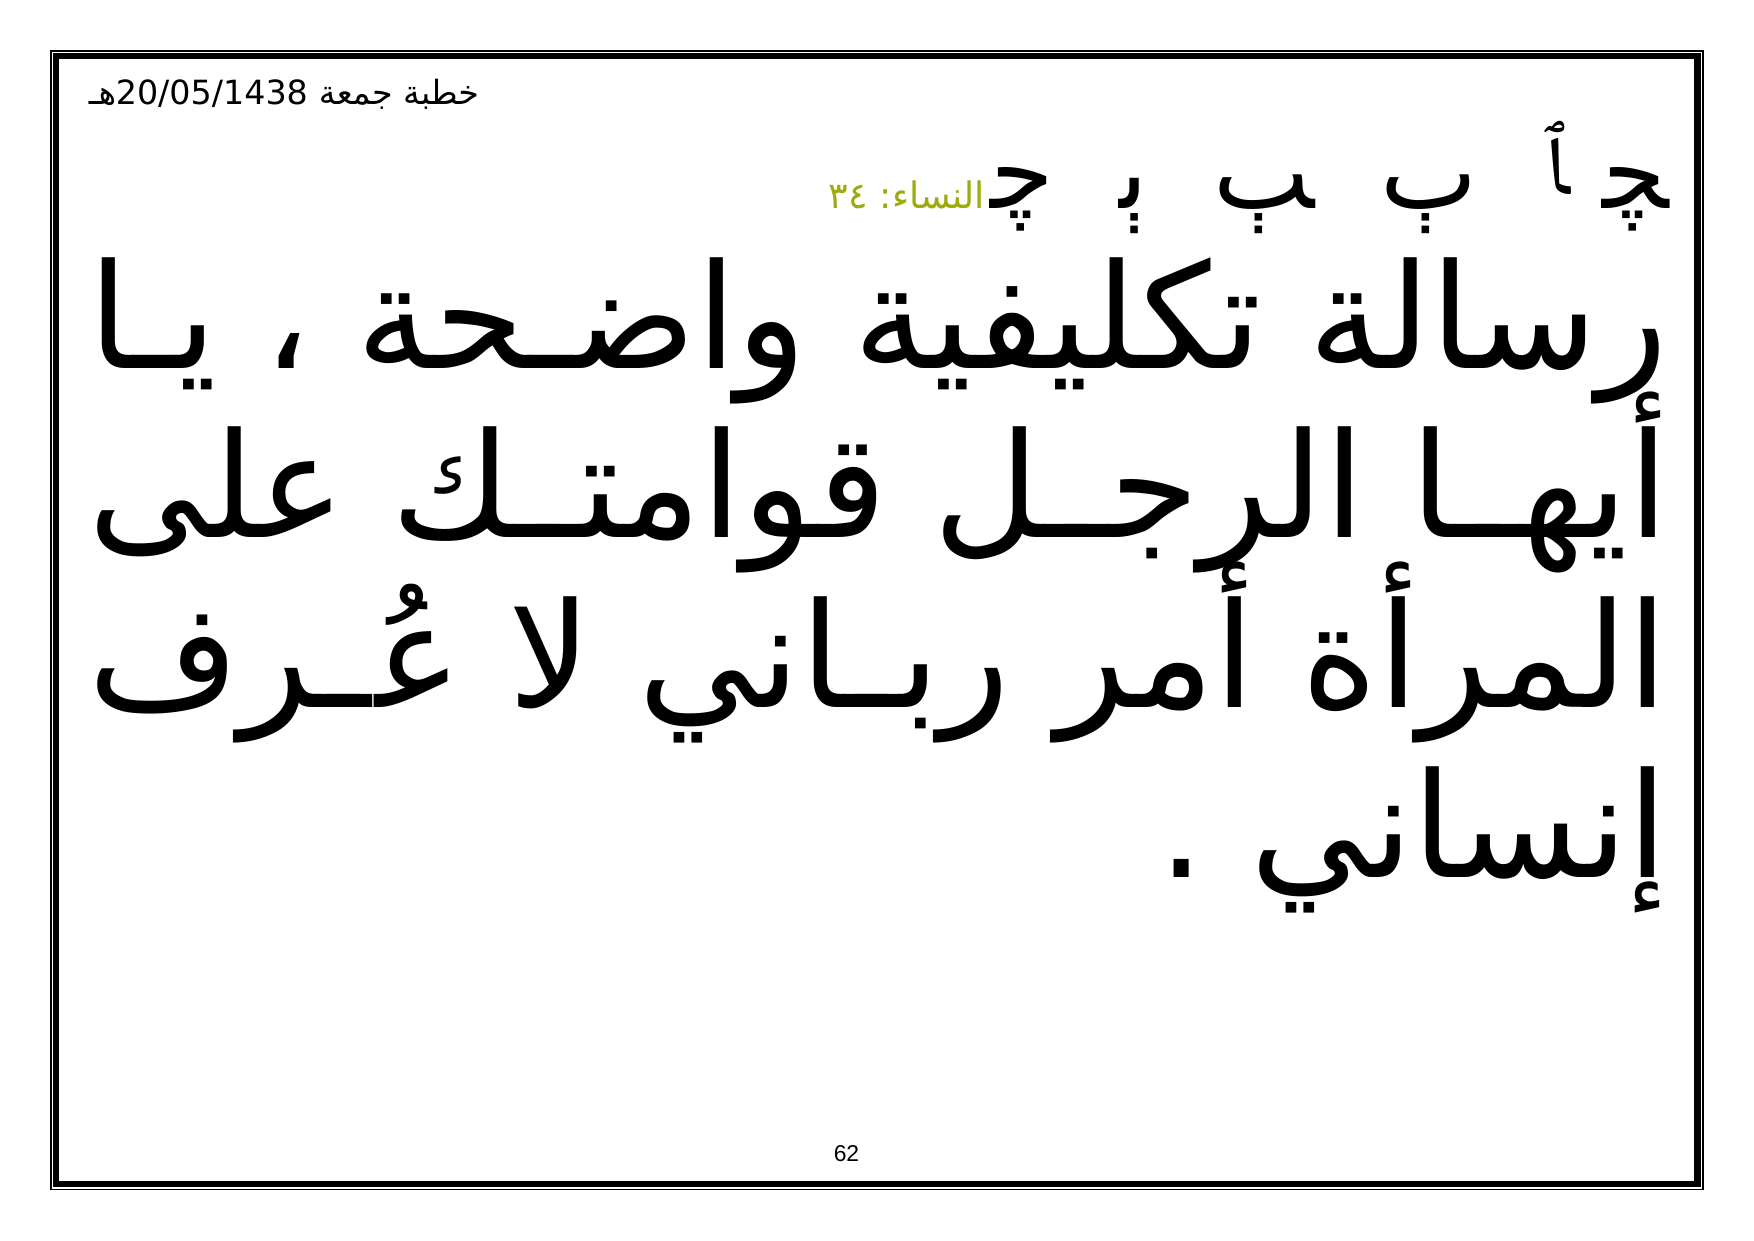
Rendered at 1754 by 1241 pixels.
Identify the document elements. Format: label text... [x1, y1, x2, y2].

text رسالة تكليفية واضحة ، يا أيها الرجل قوامتك على المرأة أمر رباني لا عُرف إنساني . [89, 233, 1669, 912]
text ﭽ ﭑ ﭒ ﭓ ﭔ ﭼ النساء: ٣٤ [89, 113, 1669, 233]
